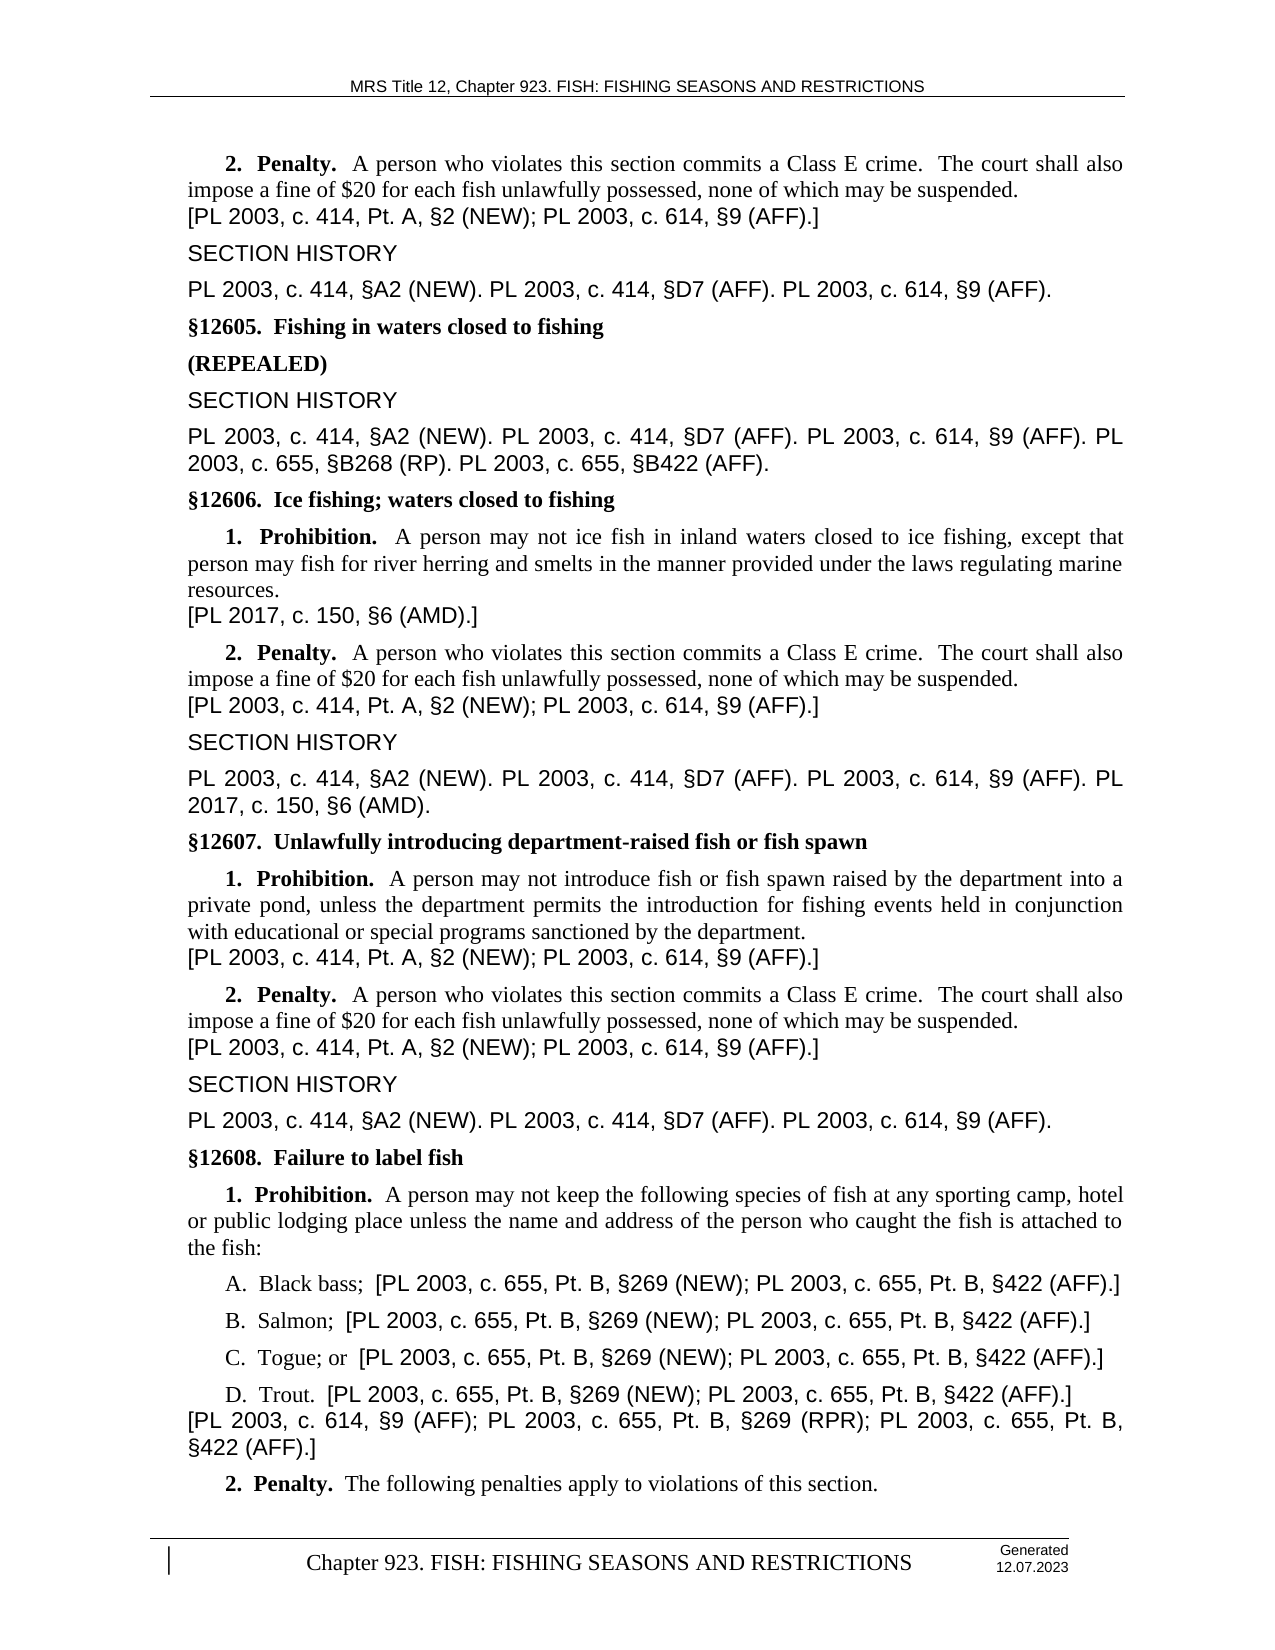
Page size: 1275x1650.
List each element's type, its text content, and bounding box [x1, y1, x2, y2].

text §12605. Fishing in waters closed to fishing [187, 313, 1125, 339]
text [PL 2017, c. 150, §6 (AMD).] [187, 602, 1125, 629]
text SECTION HISTORY [187, 387, 1125, 413]
text A. Black bass; [PL 2003, c. 655, Pt. B, §269 (NEW); PL 2003, c. 655, Pt. B, §422 (AFF).] [225, 1270, 1125, 1297]
text 1. Prohibition. A person may not ice fish in inland waters closed to ice fishing, except that person may fish for river herring and smelts in the manner provided under the laws regulating marine resources. [187, 523, 1125, 602]
text SECTION HISTORY [187, 728, 1125, 755]
text 2. Penalty. A person who violates this section commits a Class E crime. The court shall also impose a fine of $20 for each fish unlawfully possessed, none of which may be suspended. [187, 981, 1125, 1034]
text 1. Prohibition. A person may not keep the following species of fish at any sporting camp, hotel or public lodging place unless the name and address of the person who caught the fish is attached to the fish: [187, 1181, 1125, 1260]
text [PL 2003, c. 414, Pt. A, §2 (NEW); PL 2003, c. 614, §9 (AFF).] [187, 1034, 1125, 1060]
text PL 2003, c. 414, §A2 (NEW). PL 2003, c. 414, §D7 (AFF). PL 2003, c. 614, §9 (AFF). [187, 1107, 1125, 1134]
text §12608. Failure to label fish [187, 1144, 1125, 1170]
text B. Salmon; [PL 2003, c. 655, Pt. B, §269 (NEW); PL 2003, c. 655, Pt. B, §422 (AFF).] [225, 1307, 1125, 1334]
text C. Togue; or [PL 2003, c. 655, Pt. B, §269 (NEW); PL 2003, c. 655, Pt. B, §422 (AFF).] [225, 1344, 1125, 1371]
text D. Trout. [PL 2003, c. 655, Pt. B, §269 (NEW); PL 2003, c. 655, Pt. B, §422 (AFF).] [225, 1381, 1125, 1407]
text [PL 2003, c. 614, §9 (AFF); PL 2003, c. 655, Pt. B, §269 (RPR); PL 2003, c. 655, Pt. B, §422 (AFF).] [187, 1407, 1125, 1460]
text [PL 2003, c. 414, Pt. A, §2 (NEW); PL 2003, c. 614, §9 (AFF).] [187, 944, 1125, 971]
text 2. Penalty. The following penalties apply to violations of this section. [187, 1471, 1125, 1497]
text 2. Penalty. A person who violates this section commits a Class E crime. The court shall also impose a fine of $20 for each fish unlawfully possessed, none of which may be suspended. [187, 639, 1125, 692]
text [PL 2003, c. 414, Pt. A, §2 (NEW); PL 2003, c. 614, §9 (AFF).] [187, 203, 1125, 229]
text §12607. Unlawfully introducing department-raised fish or fish spawn [187, 828, 1125, 855]
text (REPEALED) [187, 350, 1125, 376]
text 2. Penalty. A person who violates this section commits a Class E crime. The court shall also impose a fine of $20 for each fish unlawfully possessed, none of which may be suspended. [187, 150, 1125, 203]
text §12606. Ice fishing; waters closed to fishing [187, 486, 1125, 513]
text SECTION HISTORY [187, 239, 1125, 266]
text PL 2003, c. 414, §A2 (NEW). PL 2003, c. 414, §D7 (AFF). PL 2003, c. 614, §9 (AFF). PL 2017, c. 150, §6 (AMD). [187, 765, 1125, 818]
text SECTION HISTORY [187, 1071, 1125, 1097]
text 1. Prohibition. A person may not introduce fish or fish spawn raised by the department into a private pond, unless the department permits the introduction for fishing events held in conjunction with educational or special programs sanctioned by the department. [187, 865, 1125, 944]
text PL 2003, c. 414, §A2 (NEW). PL 2003, c. 414, §D7 (AFF). PL 2003, c. 614, §9 (AFF). [187, 276, 1125, 303]
text [PL 2003, c. 414, Pt. A, §2 (NEW); PL 2003, c. 614, §9 (AFF).] [187, 692, 1125, 718]
text PL 2003, c. 414, §A2 (NEW). PL 2003, c. 414, §D7 (AFF). PL 2003, c. 614, §9 (AFF). PL 2003, c. 655, §B268 (RP). PL 2003, c. 655, §B422 (AFF). [187, 423, 1125, 476]
